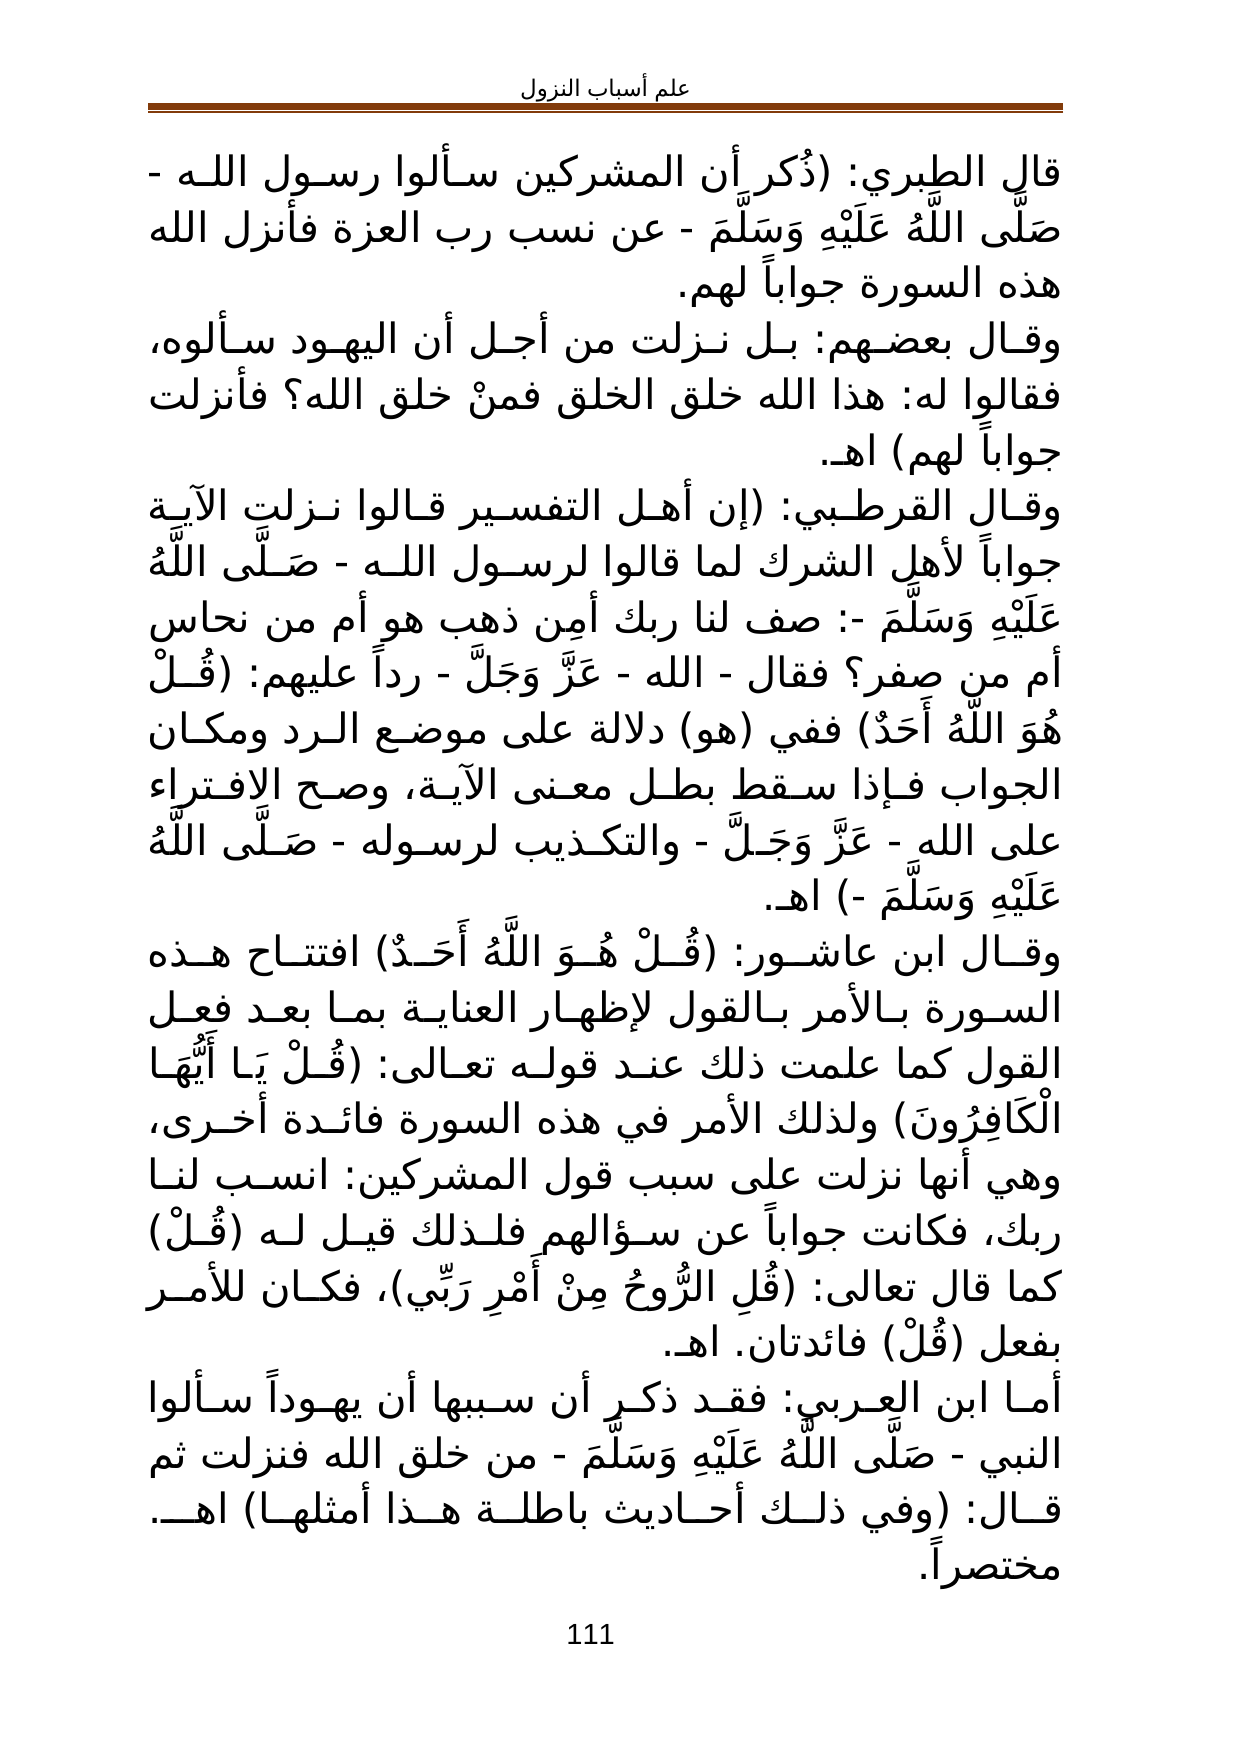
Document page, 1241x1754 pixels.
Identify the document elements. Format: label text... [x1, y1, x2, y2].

text قال الطبري: (ذُكر أن المشركين سألوا رسول الله - صَلَّى اللَّهُ عَلَيْهِ وَسَلَّمَ - عن نسب رب العزة فأنزل الله هذه السورة جواباً لهم. [148, 148, 1063, 308]
text وقال القرطبي: (إن أهل التفسير قالوا نزلت الآية جواباً لأهل الشرك لما قالوا لرسول الله - صَلَّى اللَّهُ عَلَيْهِ وَسَلَّمَ -: صف لنا ربك أمِن ذهب هو أم من نحاس أم من صفر؟ فقال - الله - عَزَّ وَجَلَّ - رداً عليهم: (قُلْ هُوَ اللَّهُ أَحَدٌ) ففي (هو) دلالة على موضع الرد ومكان الجواب فإذا سقط بطل معنى الآية، وصح الافتراء على الله - عَزَّ وَجَلَّ - والتكذيب لرسوله - صَلَّى اللَّهُ عَلَيْهِ وَسَلَّمَ -) اهـ. [148, 482, 1063, 921]
text أما ابن العربي: فقد ذكر أن سببها أن يهوداً سألوا النبي - صَلَّى اللَّهُ عَلَيْهِ وَسَلَّمَ - من خلق الله فنزلت ثم قال: (وفي ذلك أحاديث باطلة هذا أمثلها) اهـ. مختصراً. [148, 1374, 1063, 1589]
text وقال بعضهم: بل نزلت من أجل أن اليهود سألوه، فقالوا له: هذا الله خلق الخلق فمنْ خلق الله؟ فأنزلت جواباً لهم) اهـ. [148, 315, 1063, 475]
text وقال ابن عاشور: (قُلْ هُوَ اللَّهُ أَحَدٌ) افتتاح هذه السورة بالأمر بالقول لإظهار العناية بما بعد فعل القول كما علمت ذلك عند قوله تعالى: (قُلْ يَا أَيُّهَا الْكَافِرُونَ) ولذلك الأمر في هذه السورة فائدة أخرى، وهي أنها نزلت على سبب قول المشركين: انسب لنا ربك، فكانت جواباً عن سؤالهم فلذلك قيل له (قُلْ) كما قال تعالى: (قُلِ الرُّوحُ مِنْ أَمْرِ رَبِّي)، فكان للأمر بفعل (قُلْ) فائدتان. اهـ. [148, 928, 1063, 1367]
